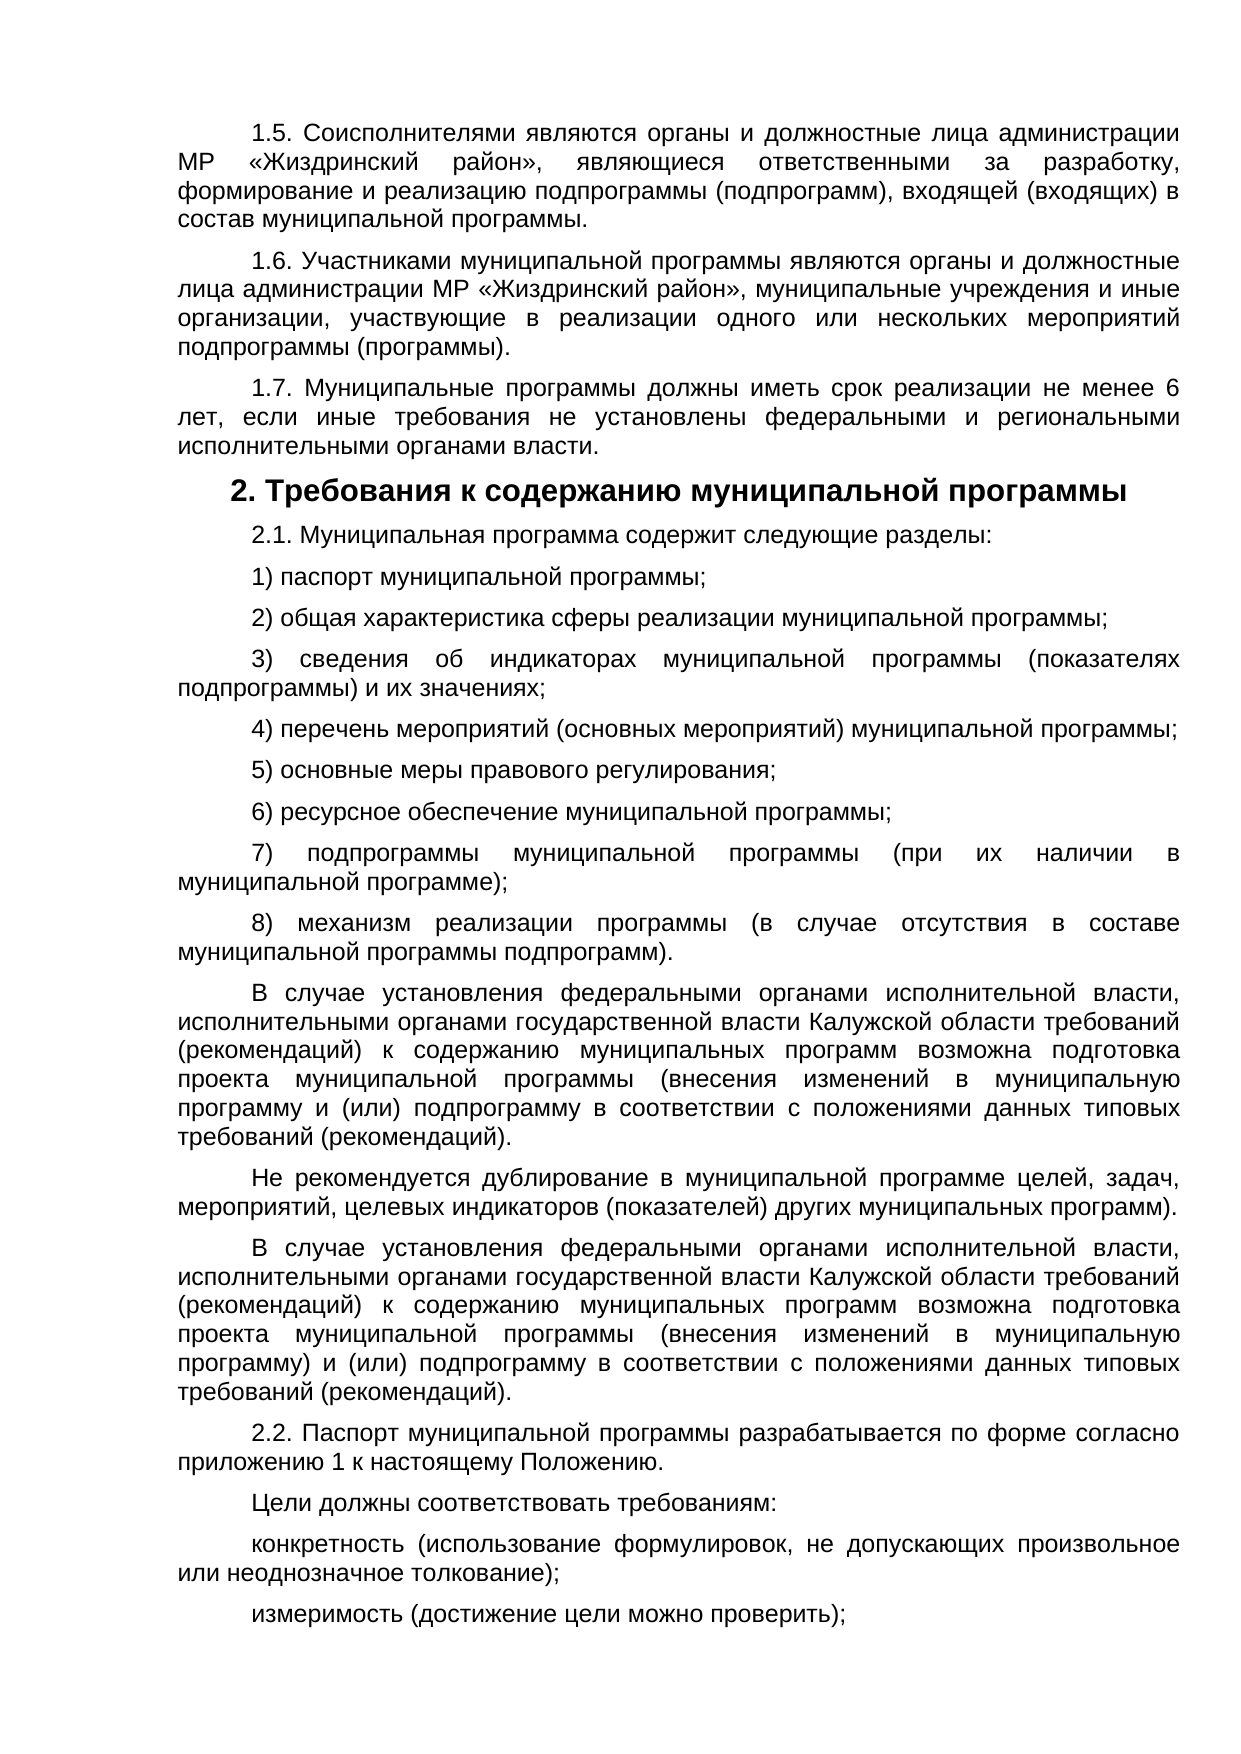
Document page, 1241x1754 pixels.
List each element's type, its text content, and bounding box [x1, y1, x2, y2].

text конкретность (использование формулировок, не допускающих произвольное или неоднозначное толкование); [177, 1529, 1181, 1587]
text 2) общая характеристика сферы реализации муниципальной программы; [177, 603, 1181, 632]
text 1) паспорт муниципальной программы; [177, 562, 1181, 590]
text 7) подпрограммы муниципальной программы (при их наличии в муниципальной программе); [177, 838, 1181, 895]
text 2.2. Паспорт муниципальной программы разрабатывается по форме согласно приложению 1 к настоящему Положению. [177, 1418, 1181, 1475]
text 2.1. Муниципальная программа содержит следующие разделы: [177, 520, 1181, 549]
text 5) основные меры правового регулирования; [177, 755, 1181, 784]
text Цели должны соответствовать требованиям: [177, 1488, 1181, 1517]
text 2. Требования к содержанию муниципальной программы [177, 472, 1181, 508]
text В случае установления федеральными органами исполнительной власти, исполнительными органами государственной власти Калужской области требований (рекомендаций) к содержанию муниципальных программ возможна подготовка проекта муниципальной программы (внесения изменений в муниципальную программу) и (или) подпрограмму в соответствии с положениями данных типовых требований (рекомендаций). [177, 1233, 1181, 1405]
text 6) ресурсное обеспечение муниципальной программы; [177, 797, 1181, 825]
text 3) сведения об индикаторах муниципальной программы (показателях подпрограммы) и их значениях; [177, 644, 1181, 702]
text 4) перечень мероприятий (основных мероприятий) муниципальной программы; [177, 714, 1181, 743]
text 1.6. Участниками муниципальной программы являются органы и должностные лица администрации МР «Жиздринский район», муниципальные учреждения и иные организации, участвующие в реализации одного или нескольких мероприятий подпрограммы (программы). [177, 246, 1181, 361]
text Не рекомендуется дублирование в муниципальной программе целей, задач, мероприятий, целевых индикаторов (показателей) других муниципальных программ). [177, 1163, 1181, 1220]
text 1.5. Соисполнителями являются органы и должностные лица администрации МР «Жиздринский район», являющиеся ответственными за разработку, формирование и реализацию подпрограммы (подпрограмм), входящей (входящих) в состав муниципальной программы. [177, 118, 1181, 233]
text измеримость (достижение цели можно проверить); [177, 1599, 1181, 1628]
text 1.7. Муниципальные программы должны иметь срок реализации не менее 6 лет, если иные требования не установлены федеральными и региональными исполнительными органами власти. [177, 373, 1181, 459]
text 8) механизм реализации программы (в случае отсутствия в составе муниципальной программы подпрограмм). [177, 908, 1181, 965]
text В случае установления федеральными органами исполнительной власти, исполнительными органами государственной власти Калужской области требований (рекомендаций) к содержанию муниципальных программ возможна подготовка проекта муниципальной программы (внесения изменений в муниципальную программу и (или) подпрограмму в соответствии с положениями данных типовых требований (рекомендаций). [177, 978, 1181, 1150]
